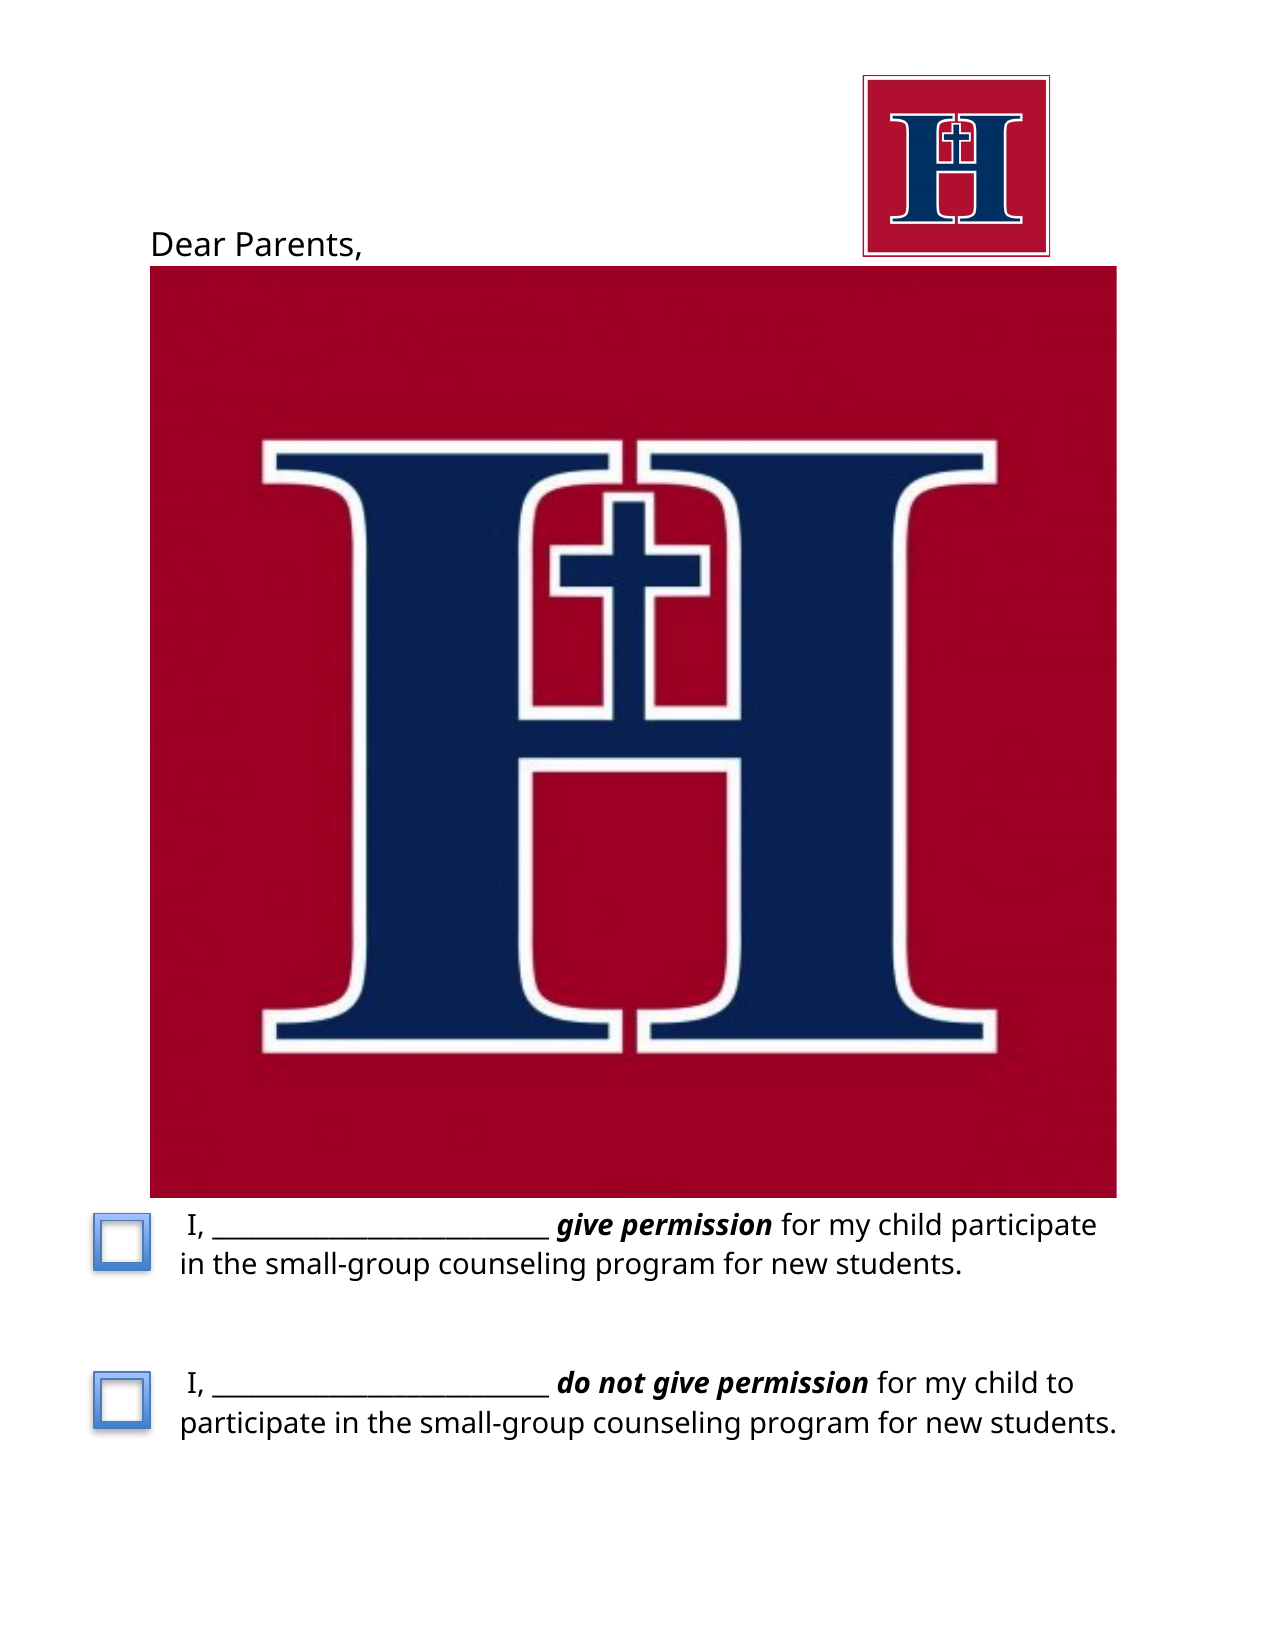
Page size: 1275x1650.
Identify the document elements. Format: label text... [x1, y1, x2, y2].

text I, __________________________ give permission for my child participate in the small-group counseling program for new students. [150, 1204, 1125, 1283]
picture [150, 266, 1117, 1198]
text I, __________________________ do not give permission for my child to participate in the small-group counseling program for new students. [150, 1362, 1125, 1442]
picture [862, 75, 1050, 257]
